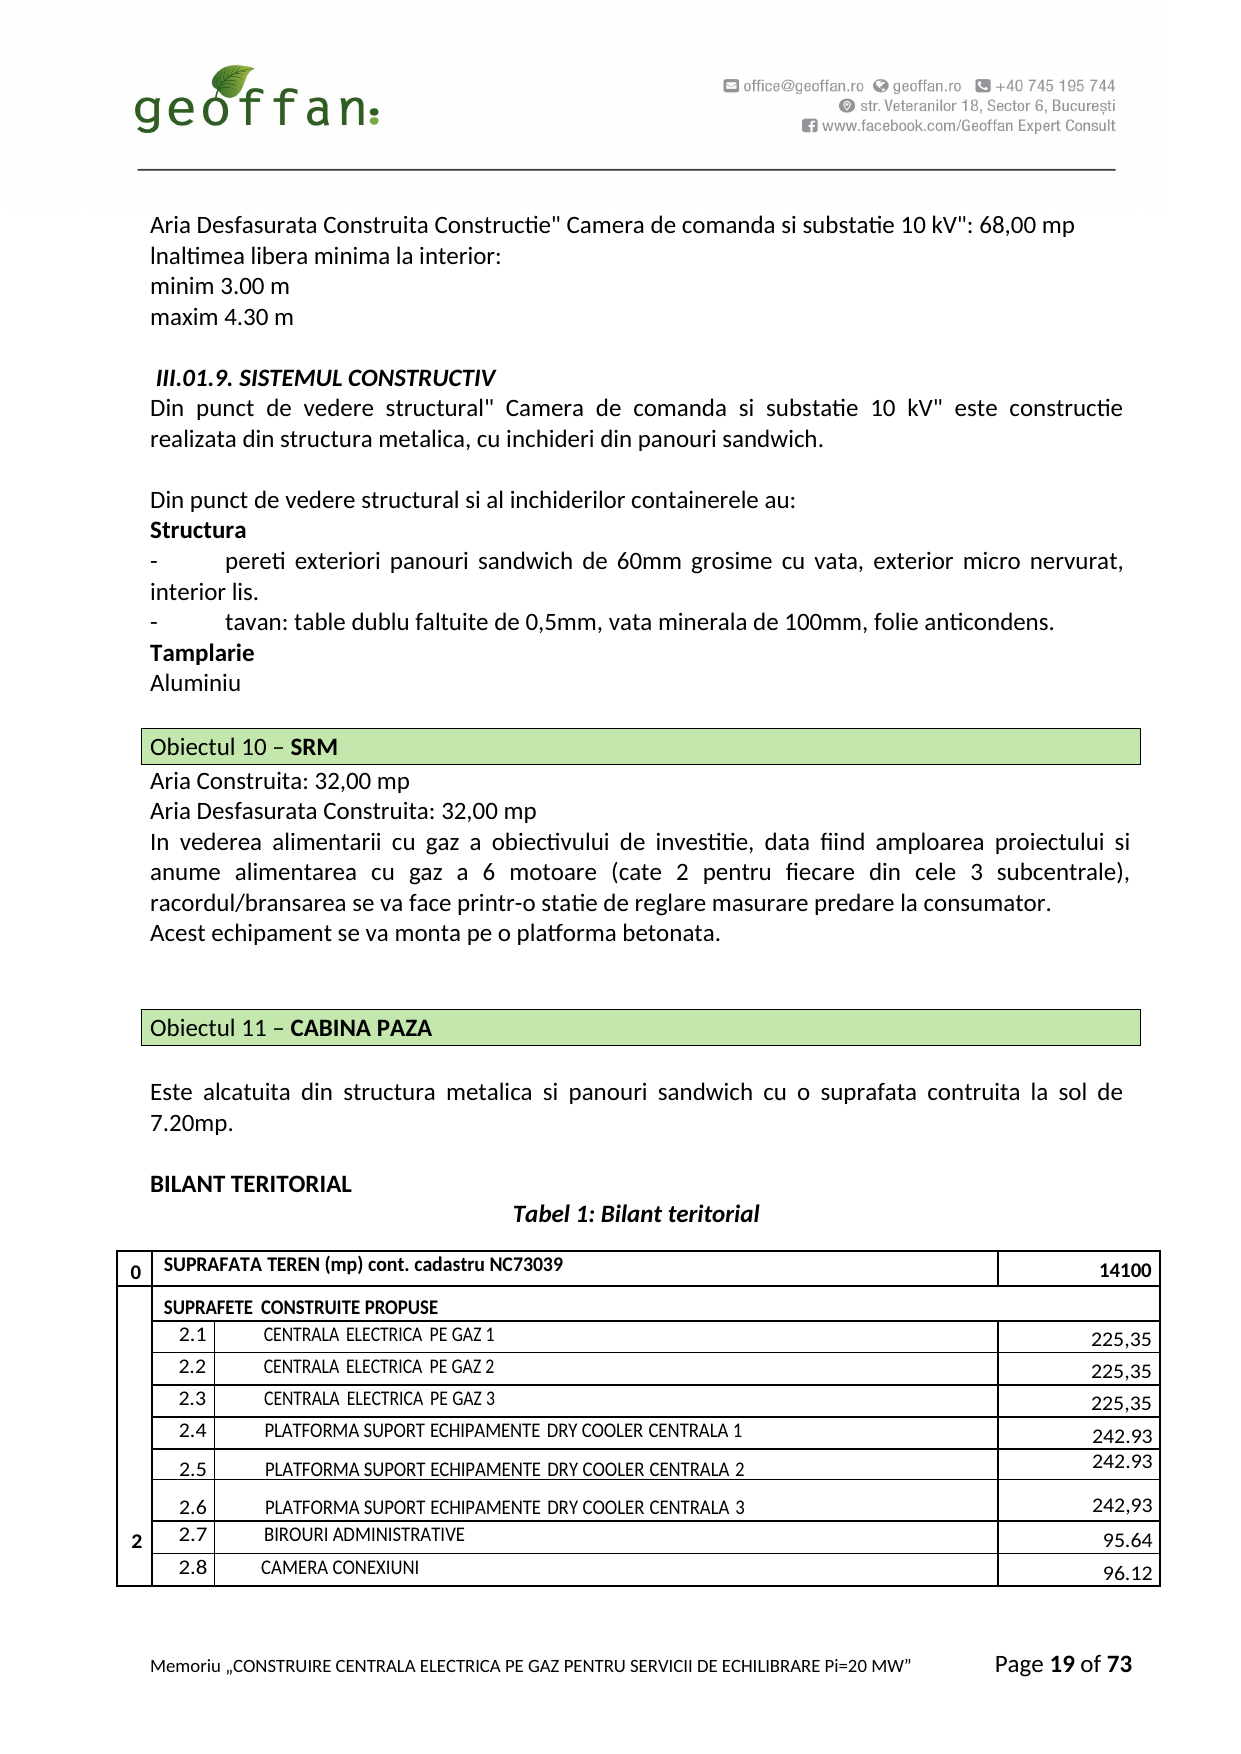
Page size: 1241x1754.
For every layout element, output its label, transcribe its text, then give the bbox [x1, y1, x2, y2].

text In vederea alimentarii cu gaz a obiectivului de investitie, data fiind amploarea proiectului si anume alimentarea cu gaz a 6 motoare (cate 2 pentru fiecare din cele 3 subcentrale), racordul/bransarea se va face printr-o statie de reglare masurare predare la consumator. [150, 826, 1132, 918]
table_cell PLATFORMA SUPORT ECHIPAMENTE DRY COOLER CENTRALA 3 [215, 1480, 997, 1520]
text Aluminiu [150, 667, 1125, 698]
text maxim 4.30 m [150, 301, 1125, 331]
table_header 0 [118, 1252, 151, 1285]
table_cell 2.1 [153, 1322, 214, 1352]
table_cell PLATFORMA SUPORT ECHIPAMENTE DRY COOLER CENTRALA 1 [215, 1418, 997, 1448]
table_cell 242.93 [999, 1450, 1159, 1479]
text Tamplarie [150, 637, 1125, 667]
text Obiectul 10 – SRM [142, 729, 1140, 764]
text Obiectul 11 – CABINA PAZA [142, 1010, 1140, 1045]
table_cell 242,93 [999, 1480, 1159, 1520]
text Aria Construita: 32,00 mp [150, 765, 1132, 796]
table_cell CENTRALA ELECTRICA PE GAZ 1 [215, 1322, 997, 1352]
text III.01.9. SISTEMUL CONSTRUCTIV [150, 362, 1125, 392]
table_cell 2.2 [153, 1353, 214, 1384]
table_cell 95.64 [999, 1522, 1159, 1553]
table_cell 225,35 [999, 1322, 1159, 1352]
table_cell 2.6 [153, 1480, 214, 1520]
table_header SUPRAFATA TEREN (mp) cont. cadastru NC73039 [153, 1252, 997, 1285]
text minim 3.00 m [150, 270, 1125, 301]
text Aria Desfasurata Construita: 32,00 mp [150, 796, 1132, 826]
text BILANT TERITORIAL [150, 1168, 1125, 1198]
table_cell 2.3 [153, 1386, 214, 1416]
table_cell PLATFORMA SUPORT ECHIPAMENTE DRY COOLER CENTRALA 2 [215, 1450, 997, 1479]
table_cell 96.12 [999, 1554, 1159, 1585]
table_cell 2.7 [153, 1522, 214, 1553]
text Acest echipament se va monta pe o platforma betonata. [150, 918, 1132, 948]
table_cell 2.8 [153, 1554, 214, 1585]
table_cell 2.5 [153, 1450, 214, 1479]
text Aria Desfasurata Construita Constructie" Camera de comanda si substatie 10 kV": 68,00 mp [150, 210, 1125, 240]
text - tavan: table dublu faltuite de 0,5mm, vata minerala de 100mm, folie anticondens. [150, 606, 1125, 637]
text Structura [150, 514, 1125, 545]
table_cell 2 [118, 1287, 151, 1585]
text Din punct de vedere structural" Camera de comanda si substatie 10 kV" este constructie realizata din structura metalica, cu inchideri din panouri sandwich. [150, 392, 1125, 453]
table_header 14100 [999, 1252, 1159, 1285]
table_cell 225,35 [999, 1353, 1159, 1384]
text Tabel 1: Bilant teritorial [150, 1198, 1125, 1229]
text Din punct de vedere structural si al inchiderilor containerele au: [150, 484, 1125, 514]
text - pereti exteriori panouri sandwich de 60mm grosime cu vata, exterior micro nervurat, interior lis. [150, 545, 1125, 606]
table_cell SUPRAFETE CONSTRUITE PROPUSE [153, 1287, 1159, 1320]
text Este alcatuita din structura metalica si panouri sandwich cu o suprafata contruita la sol de 7.20mp. [150, 1076, 1125, 1137]
text lnaltimea libera minima la interior: [150, 240, 1125, 270]
picture [0, 0, 1171, 210]
table_cell 2.4 [153, 1418, 214, 1448]
table_cell CAMERA CONEXIUNI [215, 1554, 997, 1585]
table_cell 225,35 [999, 1386, 1159, 1416]
table_cell BIROURI ADMINISTRATIVE [215, 1522, 997, 1553]
table_cell 242.93 [999, 1418, 1159, 1448]
table_cell CENTRALA ELECTRICA PE GAZ 3 [215, 1386, 997, 1416]
table_cell CENTRALA ELECTRICA PE GAZ 2 [215, 1353, 997, 1384]
